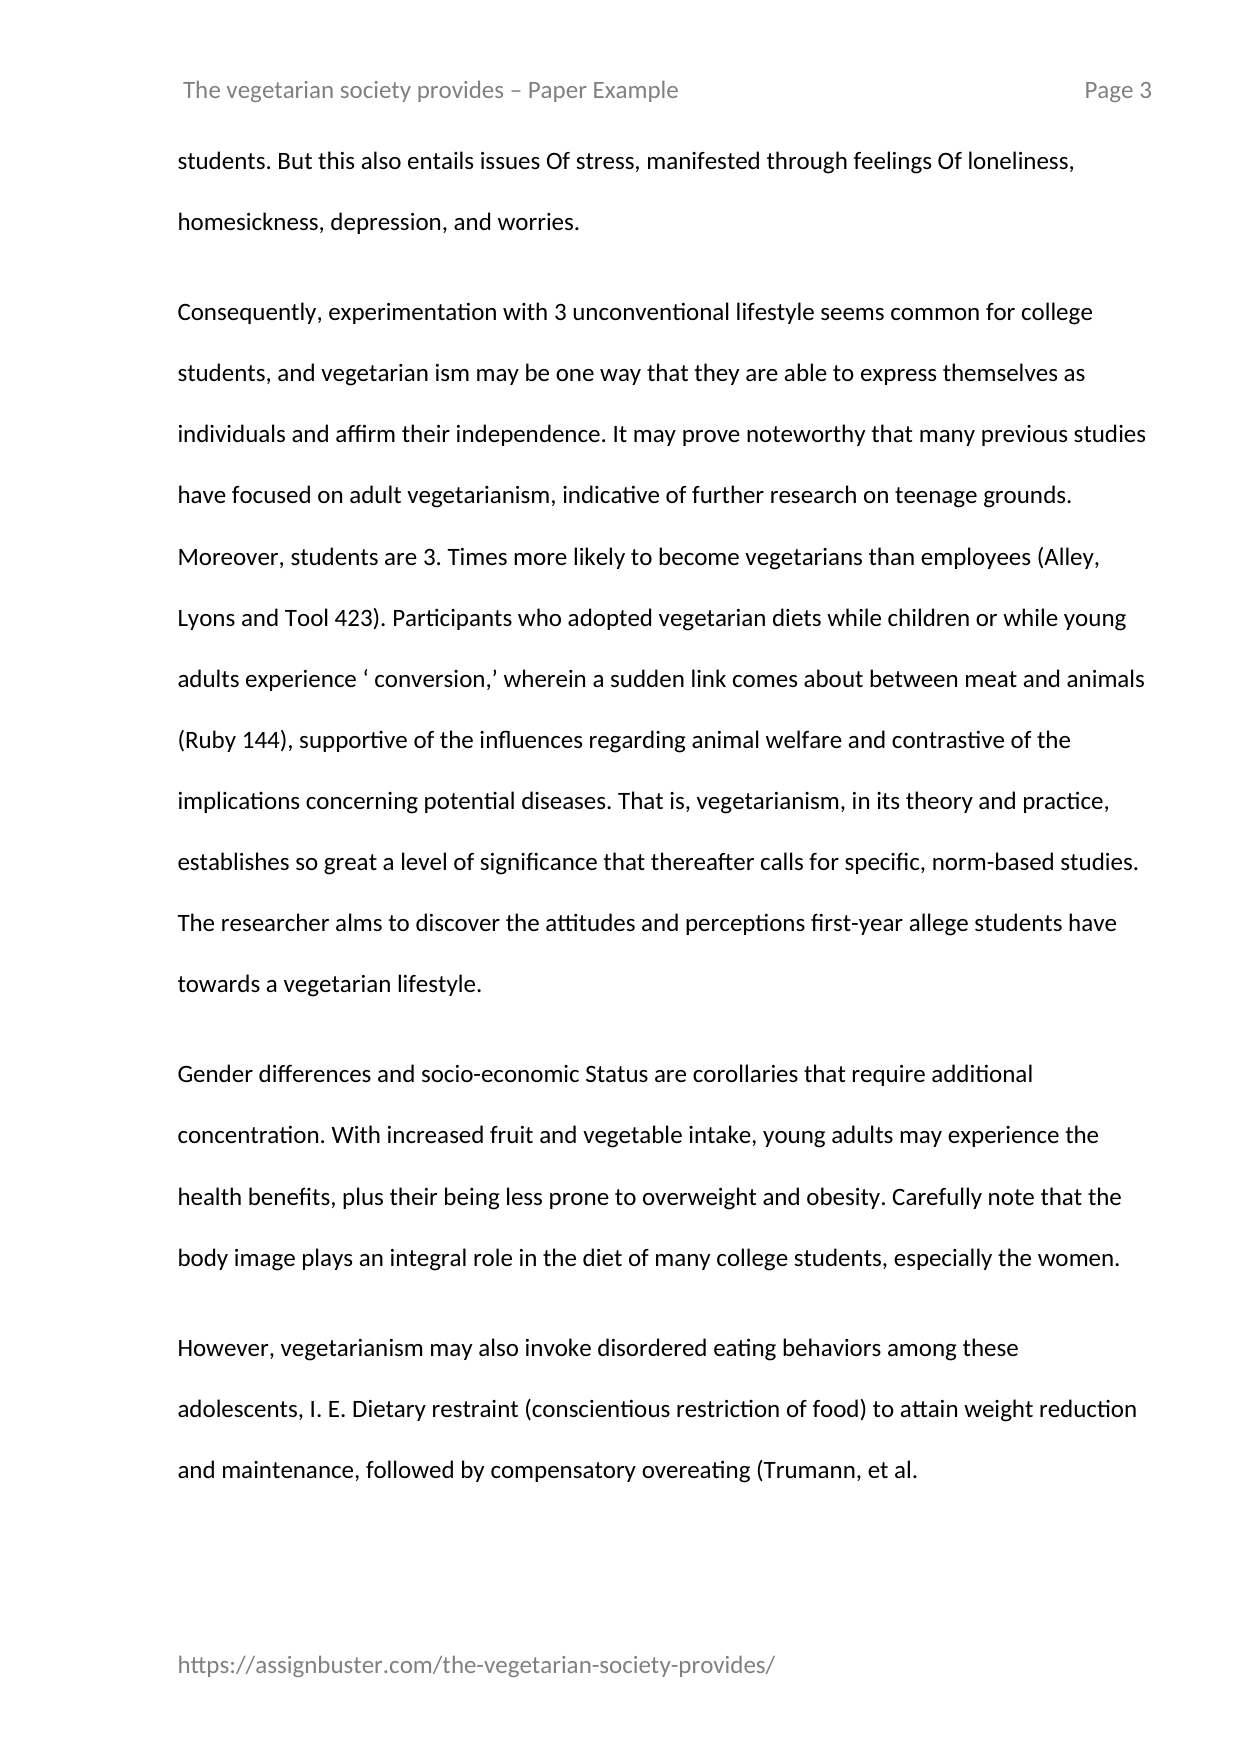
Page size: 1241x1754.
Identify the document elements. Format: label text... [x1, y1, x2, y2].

text Consequently, experimentation with 3 unconventional lifestyle seems common for college students, and vegetarian ism may be one way that they are able to express themselves as individuals and affirm their independence. It may prove noteworthy that many previous studies have focused on adult vegetarianism, indicative of further research on teenage grounds. Moreover, students are 3. Times more likely to become vegetarians than employees (Alley, Lyons and Tool 423). Participants who adopted vegetarian diets while children or while young adults experience ‘ conversion,’ wherein a sudden link comes about between meat and animals (Ruby 144), supportive of the influences regarding animal welfare and contrastive of the implications concerning potential diseases. That is, vegetarianism, in its theory and practice, establishes so great a level of significance that thereafter calls for specific, norm-based studies. The researcher alms to discover the attitudes and perceptions first-year allege students have towards a vegetarian lifestyle. [177, 297, 1152, 998]
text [177, 145, 1152, 237]
text Gender differences and socio-economic Status are corollaries that require additional concentration. With increased fruit and vegetable intake, young adults may experience the health benefits, plus their being less prone to overweight and obesity. Carefully note that the body image plays an integral role in the diet of many college students, especially the women. [177, 1058, 1152, 1272]
text However, vegetarianism may also invoke disordered eating behaviors among these adolescents, I. E. Dietary restraint (conscientious restriction of food) to attain weight reduction and maintenance, followed by compensatory overeating (Trumann, et al. [177, 1332, 1152, 1485]
